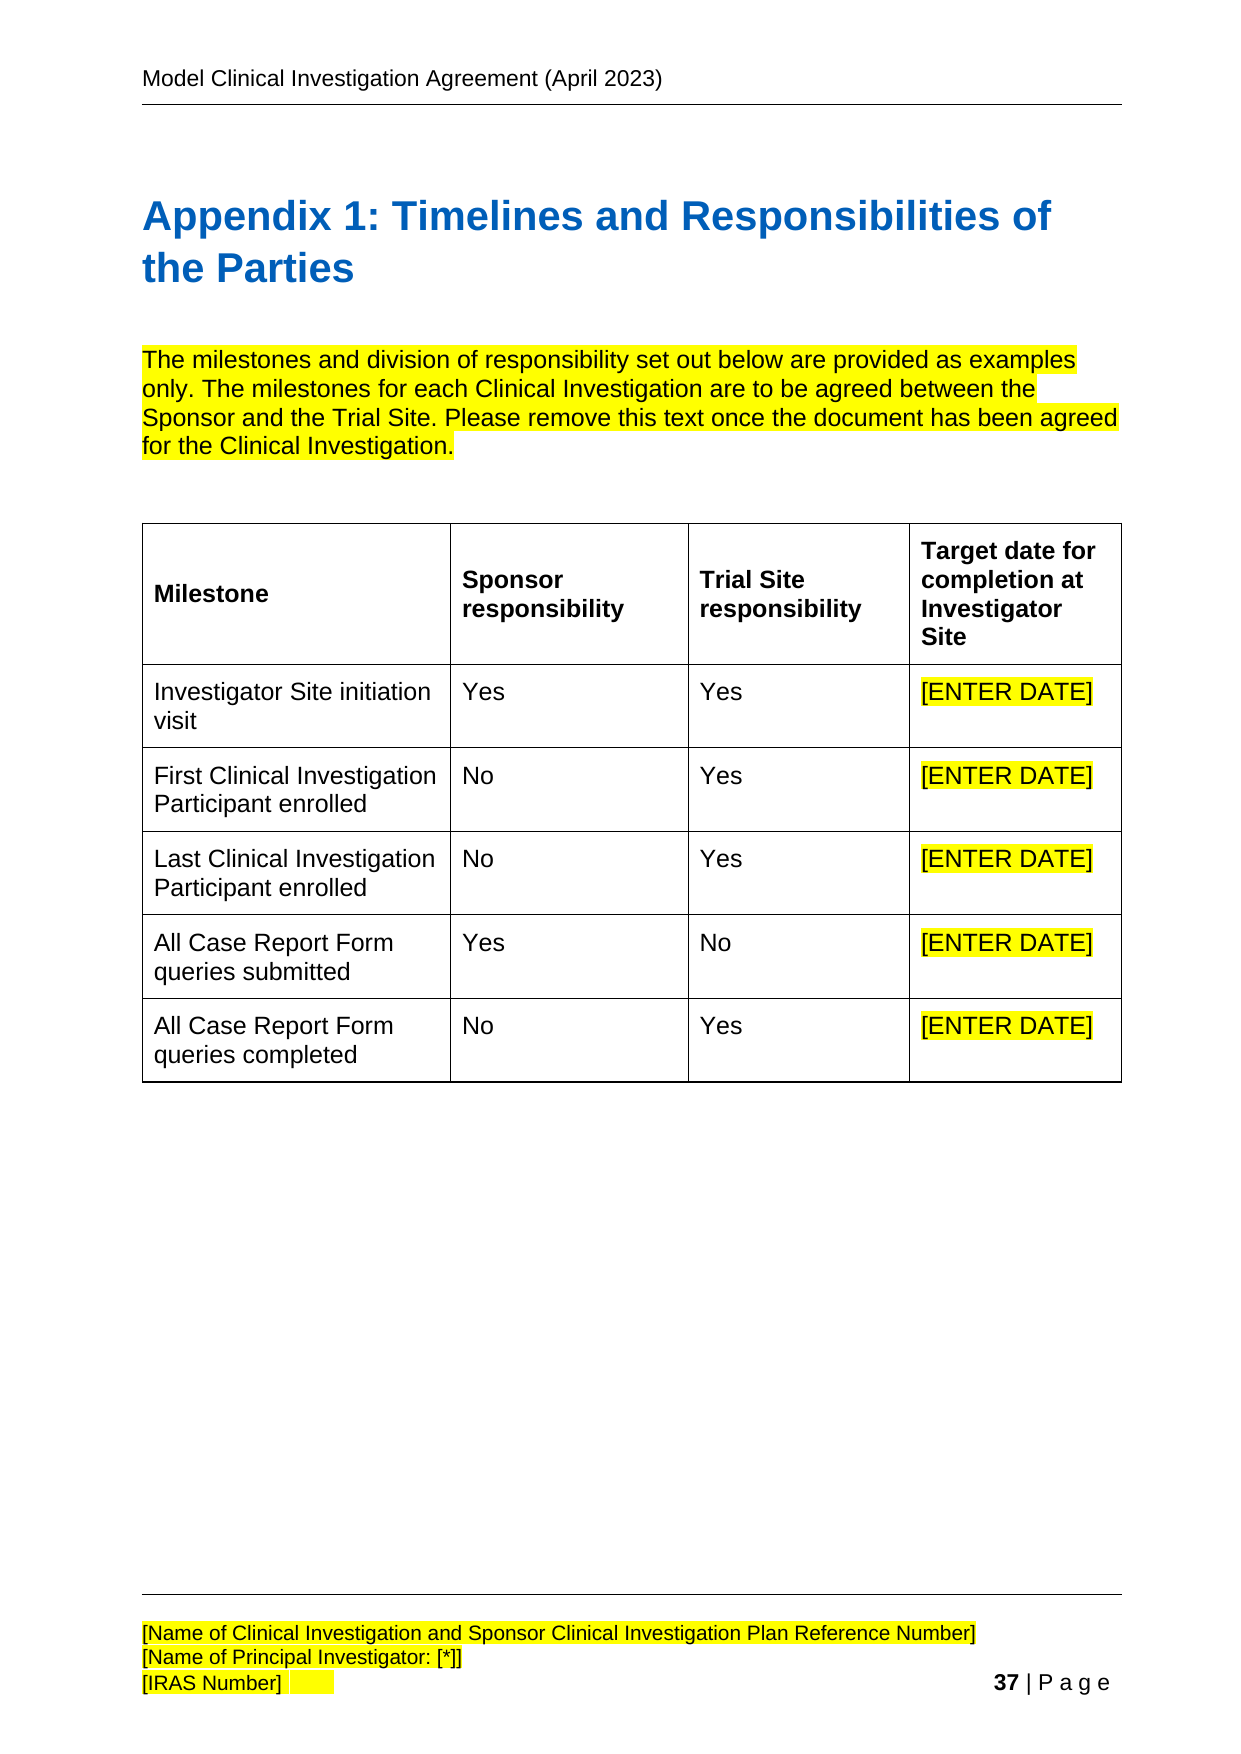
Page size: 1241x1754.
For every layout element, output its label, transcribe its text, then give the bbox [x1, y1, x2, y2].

text The milestones and division of responsibility set out below are provided as examples only. The milestones for each Clinical Investigation are to be agreed between the Sponsor and the Trial Site. Please remove this text once the document has been agreed for the Clinical Investigation. [454, 345, 1122, 460]
table_cell No [451, 748, 688, 831]
table_cell Investigator Site initiation visit [143, 665, 450, 747]
table_cell Yes [451, 665, 688, 747]
table_cell [ENTER DATE] [910, 832, 1121, 914]
table_cell Yes [689, 748, 909, 831]
table_cell Yes [451, 915, 688, 998]
table_header Sponsor responsibility [451, 524, 688, 664]
subtitle Appendix 1: Timelines and Responsibilities of the Parties [142, 192, 1122, 291]
table_cell No [689, 915, 909, 998]
table_cell All Case Report Form queries completed [143, 999, 450, 1081]
table_header Trial Site responsibility [689, 524, 909, 664]
table_cell [ENTER DATE] [910, 665, 1121, 747]
table_cell Yes [689, 665, 909, 747]
table_header Target date for completion at Investigator Site [910, 524, 1121, 664]
table_cell Yes [689, 999, 909, 1081]
table_cell [ENTER DATE] [910, 748, 1121, 831]
table_cell Yes [689, 832, 909, 914]
table_cell [ENTER DATE] [910, 999, 1121, 1081]
table_cell No [451, 999, 688, 1081]
table_cell All Case Report Form queries submitted [143, 915, 450, 998]
table_cell No [451, 832, 688, 914]
table_header Milestone [143, 524, 450, 664]
table_cell First Clinical Investigation Participant enrolled [143, 748, 450, 831]
table_cell Last Clinical Investigation Participant enrolled [143, 832, 450, 914]
table_cell [ENTER DATE] [910, 915, 1121, 998]
